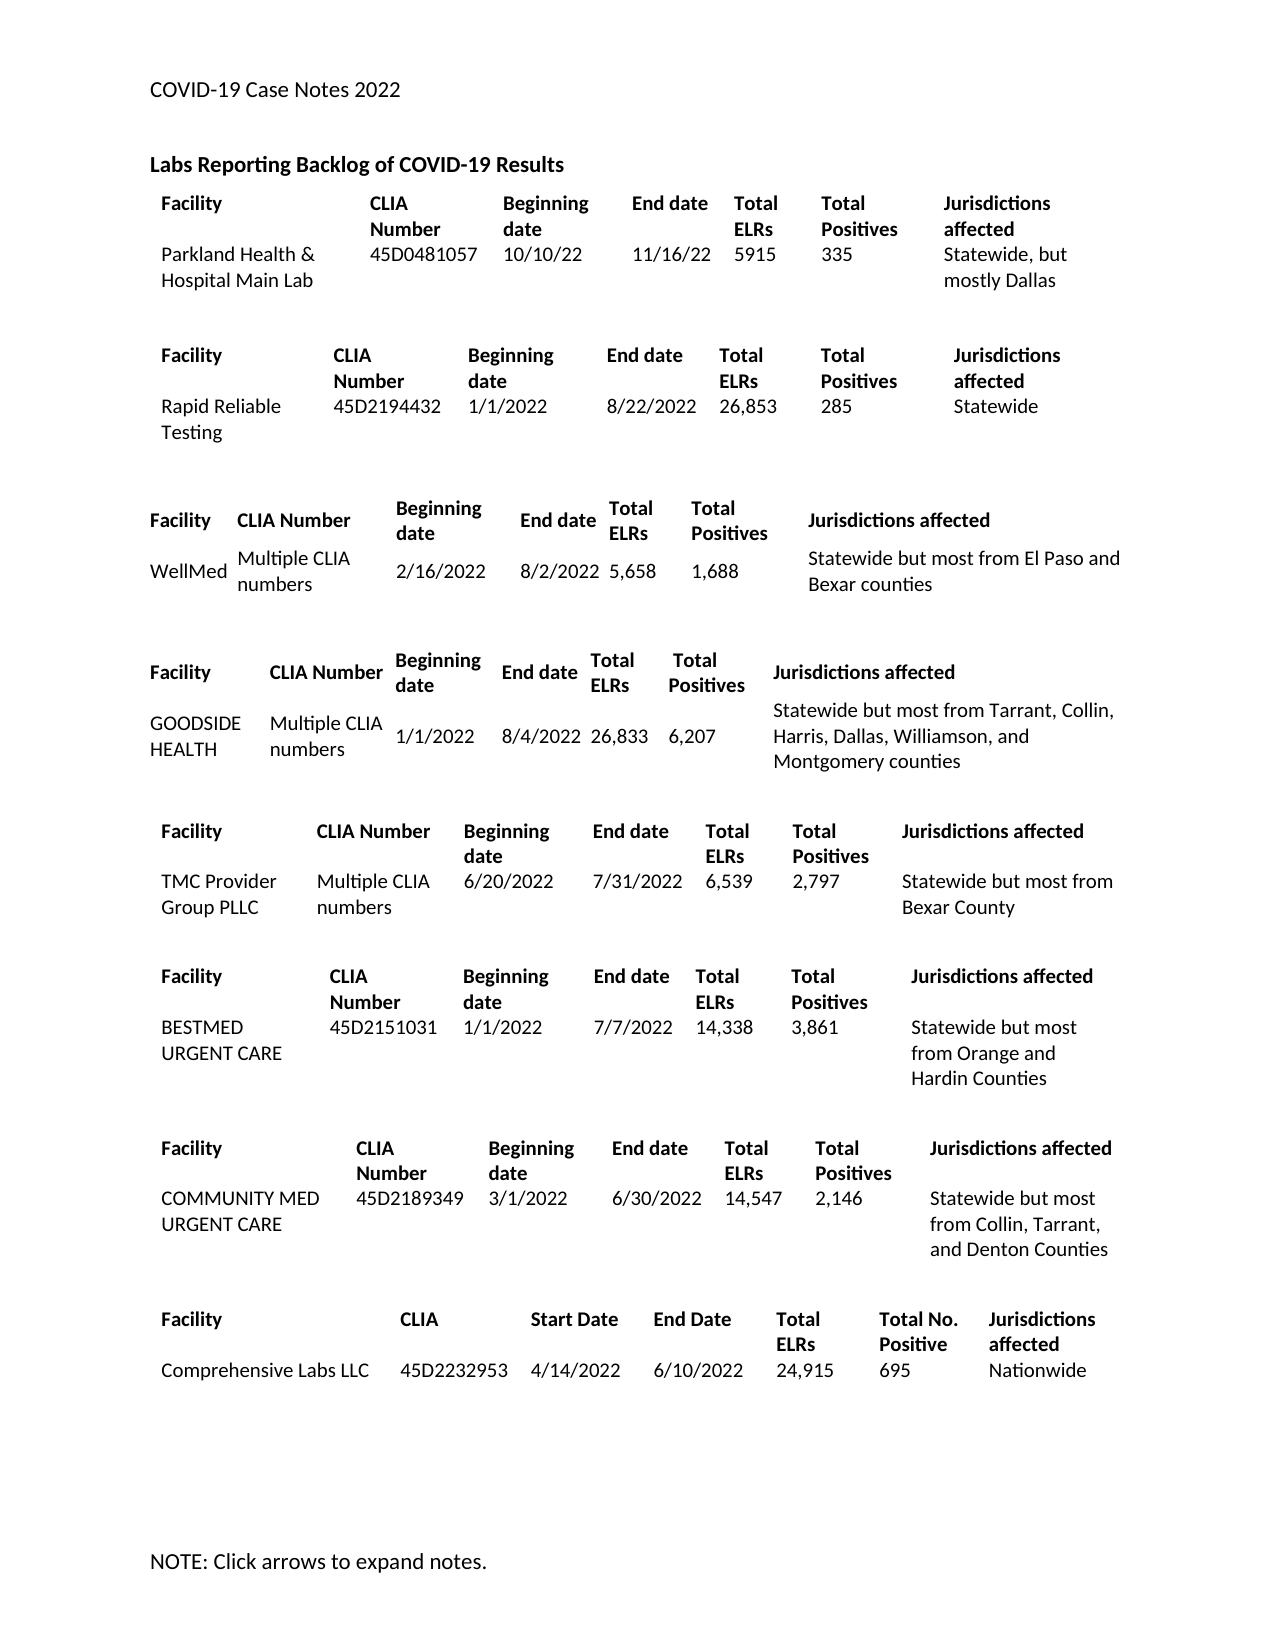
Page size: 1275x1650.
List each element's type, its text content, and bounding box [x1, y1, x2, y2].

table_header Beginning date [396, 495, 520, 546]
table_header Beginning date [477, 1135, 601, 1186]
table_header CLIA Number [359, 191, 492, 241]
table_cell 7/31/2022 [581, 869, 694, 919]
table_header Total ELRs [765, 1306, 868, 1357]
table_cell 45D2151031 [318, 1015, 452, 1091]
table_header Beginning date [492, 191, 621, 241]
table_cell 45D2189349 [345, 1186, 477, 1262]
table_cell 1,688 [691, 546, 808, 596]
table_header CLIA [389, 1306, 519, 1357]
table_cell Rapid Reliable Testing [150, 394, 322, 444]
table_header End date [595, 343, 708, 393]
table_cell Statewide but most from El Paso and Bexar counties [808, 546, 1125, 596]
table_cell 45D2232953 [389, 1357, 519, 1382]
table_header Total Positives [809, 343, 942, 393]
table_cell 10/10/22 [492, 241, 621, 292]
table_cell 2,146 [804, 1186, 919, 1262]
table_header CLIA Number [322, 343, 457, 393]
table_header Jurisdictions affected [891, 818, 1125, 869]
table_header CLIA Number [305, 818, 452, 869]
table_header Jurisdictions affected [773, 647, 1125, 698]
table_cell WellMed [150, 546, 237, 596]
table_header Beginning date [453, 818, 581, 869]
table_cell Comprehensive Labs LLC [150, 1357, 389, 1382]
table_cell 5915 [723, 241, 810, 292]
table_cell 45D2194432 [322, 394, 457, 444]
table_header Beginning date [395, 647, 502, 698]
table_cell 8/22/2022 [595, 394, 708, 444]
table_cell Statewide but most from Orange and Hardin Counties [900, 1015, 1125, 1091]
table_header Jurisdictions affected [900, 964, 1125, 1014]
table_header Total ELRs [713, 1135, 804, 1186]
table_header Total Positives [804, 1135, 919, 1186]
table_header End date [581, 818, 694, 869]
table_header CLIA Number [237, 495, 396, 546]
table_header End Date [642, 1306, 765, 1357]
table_header End date [582, 964, 684, 1014]
table_cell Multiple CLIA numbers [237, 546, 396, 596]
table_cell 1/1/2022 [457, 394, 595, 444]
table_header Total ELRs [684, 964, 780, 1014]
table_header End date [502, 647, 590, 698]
table_cell Parkland Health & Hospital Main Lab [150, 241, 358, 292]
table_cell 11/16/22 [621, 241, 723, 292]
table_header Total Positives [691, 495, 808, 546]
table_header Beginning date [452, 964, 582, 1014]
table_cell 5,658 [609, 546, 691, 596]
table_cell 24,915 [765, 1357, 868, 1382]
table_header Total ELRs [590, 647, 668, 698]
table_cell 3/1/2022 [477, 1186, 601, 1262]
table_cell 1/1/2022 [395, 698, 502, 774]
table_header Facility [150, 1135, 345, 1186]
table_cell 6,539 [694, 869, 781, 919]
table_header Total Positives [781, 818, 891, 869]
table_header Total ELRs [723, 191, 810, 241]
table_cell Statewide [943, 394, 1125, 444]
table_cell GOODSIDE HEALTH [150, 698, 269, 774]
table_cell 26,853 [708, 394, 809, 444]
table_cell Statewide but most from Tarrant, Collin, Harris, Dallas, Williamson, and Montgomery counties [773, 698, 1125, 774]
table_cell 26,833 [590, 698, 668, 774]
table_header Total ELRs [708, 343, 809, 393]
table_cell 8/2/2022 [520, 546, 609, 596]
table_cell 6,207 [668, 698, 773, 774]
table_header Total Positives [810, 191, 932, 241]
table_cell 335 [810, 241, 932, 292]
table_cell 695 [868, 1357, 977, 1382]
table_header Facility [150, 343, 322, 393]
table_header Jurisdictions affected [933, 191, 1125, 241]
table_cell 6/30/2022 [601, 1186, 713, 1262]
table_header Jurisdictions affected [808, 495, 1125, 546]
table_cell Nationwide [978, 1357, 1125, 1382]
table_header Facility [150, 1306, 389, 1357]
table_cell 14,338 [684, 1015, 780, 1091]
table_cell BESTMED URGENT CARE [150, 1015, 318, 1091]
table_cell 14,547 [713, 1186, 804, 1262]
table_cell 7/7/2022 [582, 1015, 684, 1091]
table_header Facility [150, 495, 237, 546]
table_header Total No. Positive [868, 1306, 977, 1357]
table_header CLIA Number [345, 1135, 477, 1186]
table_cell 6/20/2022 [453, 869, 581, 919]
table_header Jurisdictions affected [919, 1135, 1125, 1186]
table_cell 285 [809, 394, 942, 444]
table_header End date [621, 191, 723, 241]
table_header Total ELRs [609, 495, 691, 546]
table_cell Multiple CLIA numbers [305, 869, 452, 919]
table_cell 2,797 [781, 869, 891, 919]
table_header Total Positives [780, 964, 900, 1014]
table_cell 2/16/2022 [396, 546, 520, 596]
table_cell 3,861 [780, 1015, 900, 1091]
table_cell Statewide, but mostly Dallas [933, 241, 1125, 292]
table_header Facility [150, 191, 358, 241]
text Labs Reporting Backlog of COVID-19 Results [150, 150, 1125, 178]
table_header End date [520, 495, 609, 546]
table_header Jurisdictions affected [978, 1306, 1125, 1357]
table_header CLIA Number [318, 964, 452, 1014]
table_header Total Positives [668, 647, 773, 698]
table_header Total ELRs [694, 818, 781, 869]
table_header Facility [150, 964, 318, 1014]
table_cell COMMUNITY MED URGENT CARE [150, 1186, 345, 1262]
table_cell 45D0481057 [359, 241, 492, 292]
table_cell 8/4/2022 [502, 698, 590, 774]
table_cell Multiple CLIA numbers [270, 698, 395, 774]
table_cell Statewide but most from Collin, Tarrant, and Denton Counties [919, 1186, 1125, 1262]
table_cell 4/14/2022 [519, 1357, 642, 1382]
table_cell 6/10/2022 [642, 1357, 765, 1382]
table_cell 1/1/2022 [452, 1015, 582, 1091]
table_header Start Date [519, 1306, 642, 1357]
table_header Jurisdictions affected [943, 343, 1125, 393]
table_cell Statewide but most from Bexar County [891, 869, 1125, 919]
table_header Beginning date [457, 343, 595, 393]
table_cell TMC Provider Group PLLC [150, 869, 305, 919]
table_header End date [601, 1135, 713, 1186]
table_header CLIA Number [270, 647, 395, 698]
table_header Facility [150, 818, 305, 869]
table_header Facility [150, 647, 269, 698]
